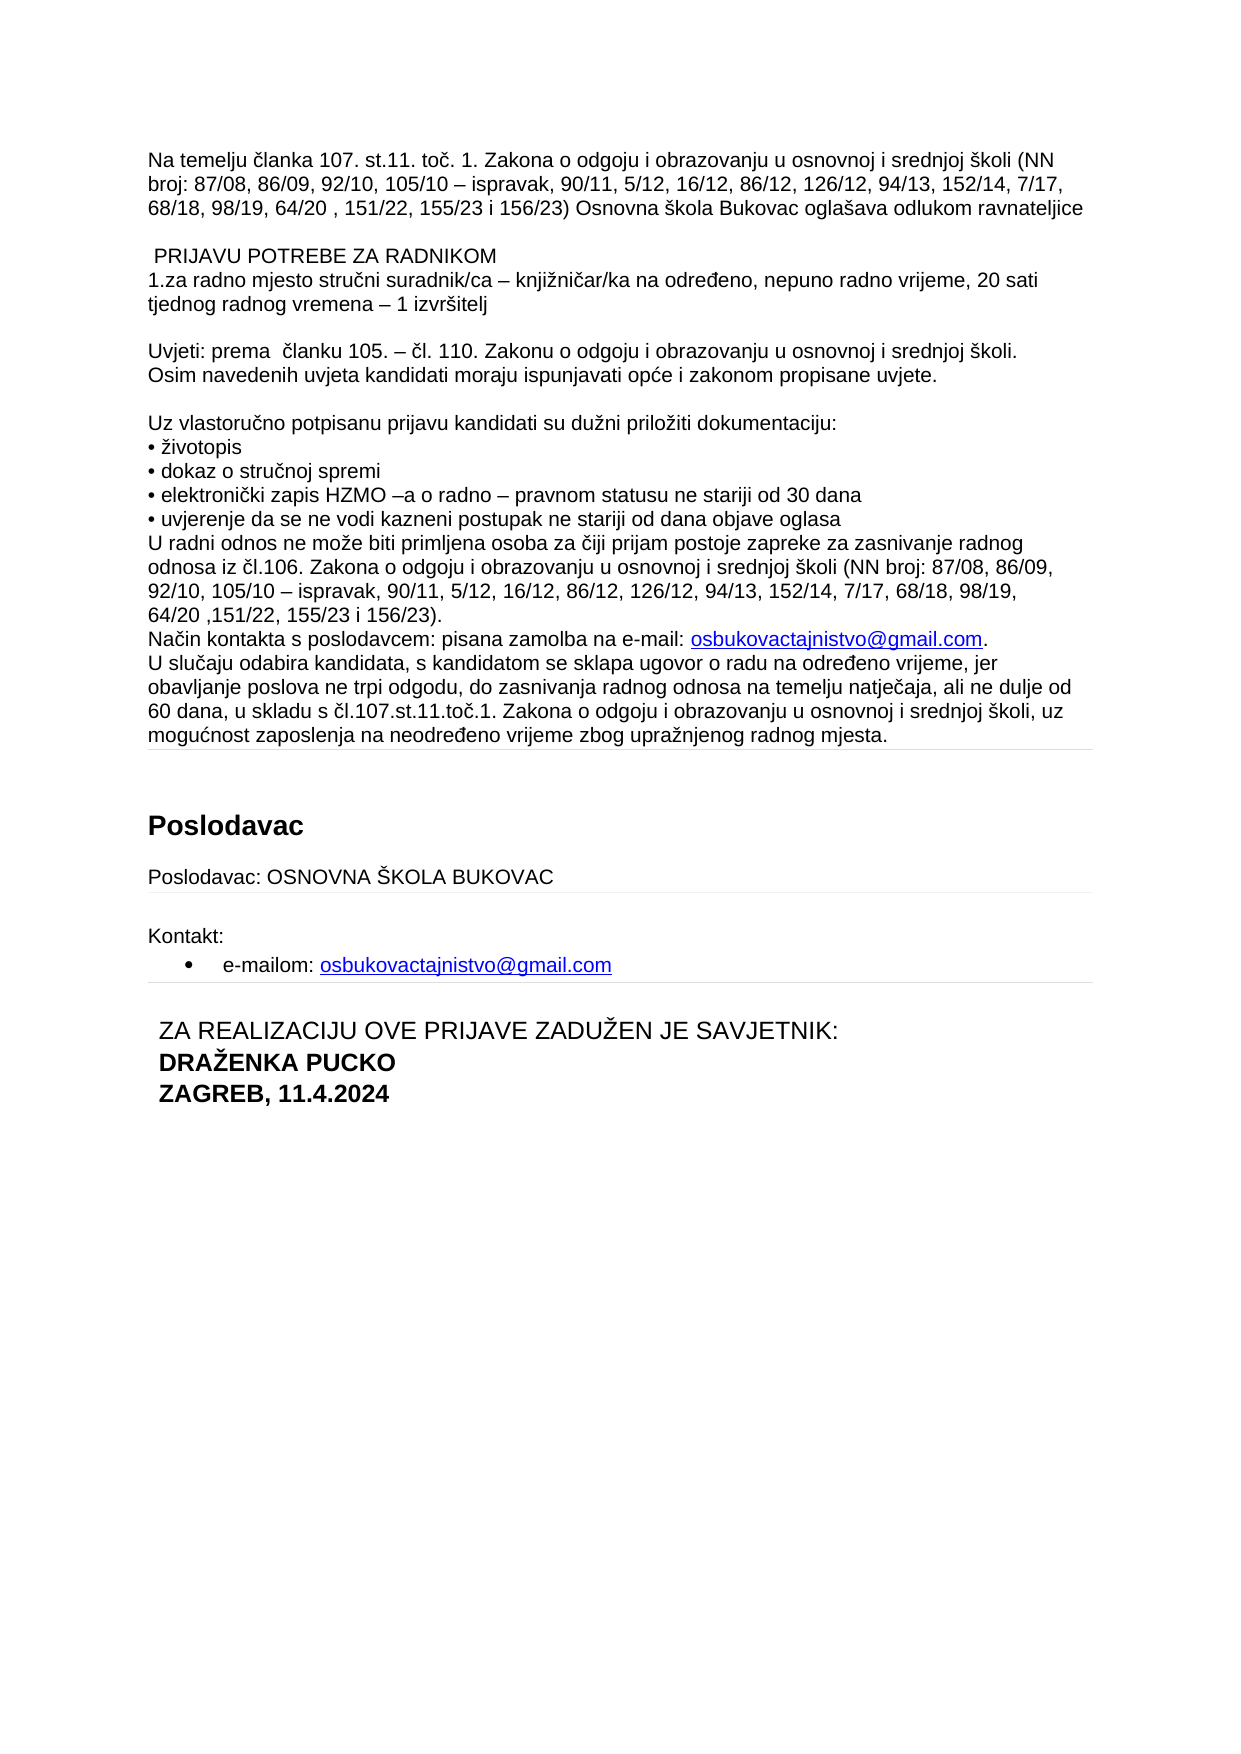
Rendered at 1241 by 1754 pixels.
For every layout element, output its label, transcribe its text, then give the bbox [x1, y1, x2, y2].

table_cell ZAGREB, 11.4.2024 [157, 1078, 1083, 1110]
table_header ZA REALIZACIJU OVE PRIJAVE ZADUŽEN JE SAVJETNIK: [157, 1014, 1083, 1046]
list e-mailom: osbukovactajnistvo@gmail.com [185, 953, 1093, 977]
text Poslodavac: OSNOVNA ŠKOLA BUKOVAC [148, 841, 1093, 889]
text Kontakt: [148, 924, 1093, 948]
table_cell DRAŽENKA PUCKO [157, 1046, 1083, 1078]
text Poslodavac [148, 809, 1093, 841]
text Na temelju članka 107. st.11. toč. 1. Zakona o odgoju i obrazovanju u osnovnoj i srednjoj školi (NN broj: 87/08, 86/09, 92/10, 105/10 – ispravak, 90/11, 5/12, 16/12, 86/12, 126/12, 94/13, 152/14, 7/17, 68/18, 98/19, 64/20 , 151/22, 155/23 i 156/23) Osnovna škola Bukovac oglašava odlukom ravnateljice PRIJAVU POTREBE ZA RADNIKOM 1.za radno mjesto stručni suradnik/ca – knjižničar/ka na određeno, nepuno radno vrijeme, 20 sati tjednog radnog vremena – 1 izvršitelj Uvjeti: prema članku 105. – čl. 110. Zakonu o odgoju i obrazovanju u osnovnoj i srednjoj školi. Osim navedenih uvjeta kandidati moraju ispunjavati opće i zakonom propisane uvjete. Uz vlastoručno potpisanu prijavu kandidati su dužni priložiti dokumentaciju: • životopis • dokaz o stručnoj spremi • elektronički zapis HZMO –a o radno – pravnom statusu ne stariji od 30 dana • uvjerenje da se ne vodi kazneni postupak ne stariji od dana objave oglasa U radni odnos ne može biti primljena osoba za čiji prijam postoje zapreke za zasnivanje radnog odnosa iz čl.106. Zakona o odgoju i obrazovanju u osnovnoj i srednjoj školi (NN broj: 87/08, 86/09, 92/10, 105/10 – ispravak, 90/11, 5/12, 16/12, 86/12, 126/12, 94/13, 152/14, 7/17, 68/18, 98/19, 64/20 ,151/22, 155/23 i 156/23). Način kontakta s poslodavcem: pisana zamolba na e-mail: osbukovactajnistvo@gmail.com. U slučaju odabira kandidata, s kandidatom se sklapa ugovor o radu na određeno vrijeme, jer obavljanje poslova ne trpi odgodu, do zasnivanja radnog odnosa na temelju natječaja, ali ne dulje od 60 dana, u skladu s čl.107.st.11.toč.1. Zakona o odgoju i obrazovanju u osnovnoj i srednjoj školi, uz mogućnost zaposlenja na neodređeno vrijeme zbog upražnjenog radnog mjesta. [148, 148, 1093, 747]
